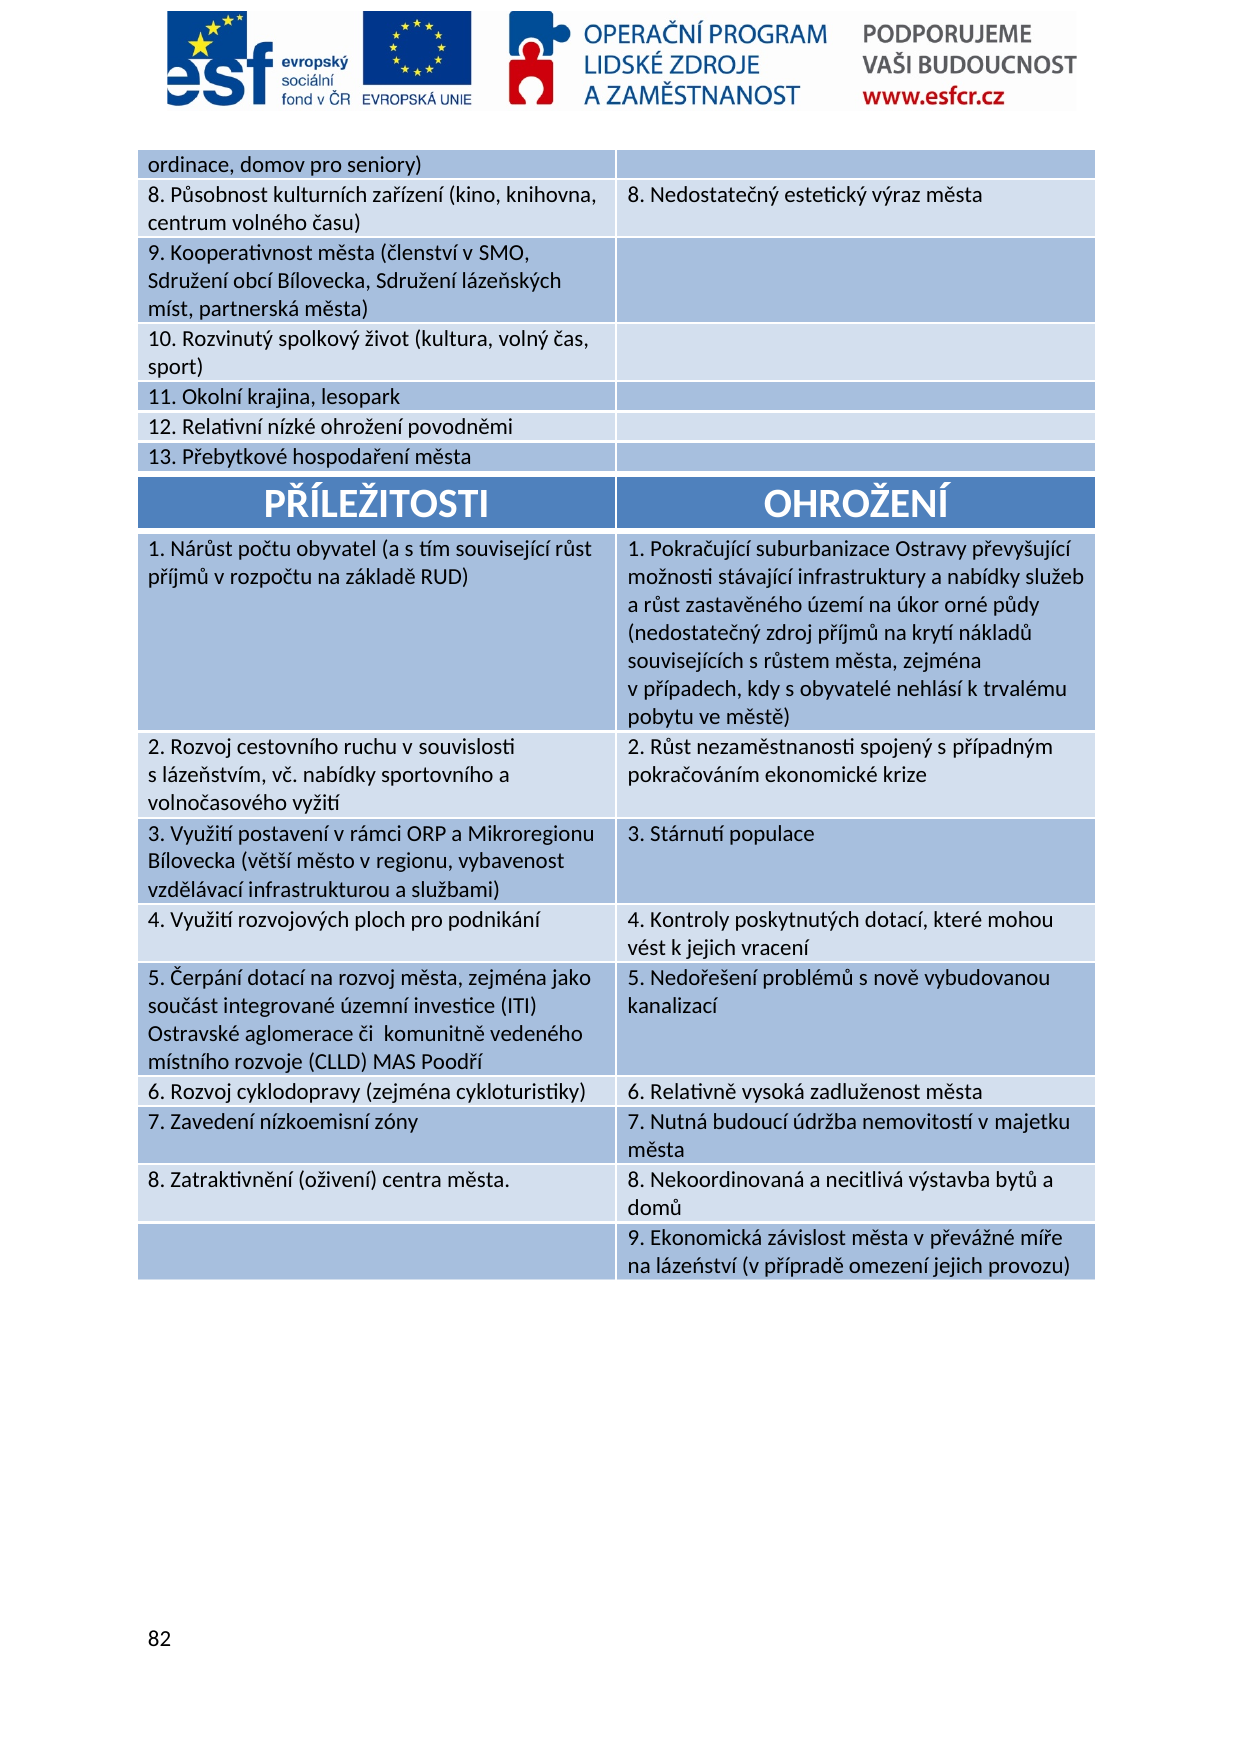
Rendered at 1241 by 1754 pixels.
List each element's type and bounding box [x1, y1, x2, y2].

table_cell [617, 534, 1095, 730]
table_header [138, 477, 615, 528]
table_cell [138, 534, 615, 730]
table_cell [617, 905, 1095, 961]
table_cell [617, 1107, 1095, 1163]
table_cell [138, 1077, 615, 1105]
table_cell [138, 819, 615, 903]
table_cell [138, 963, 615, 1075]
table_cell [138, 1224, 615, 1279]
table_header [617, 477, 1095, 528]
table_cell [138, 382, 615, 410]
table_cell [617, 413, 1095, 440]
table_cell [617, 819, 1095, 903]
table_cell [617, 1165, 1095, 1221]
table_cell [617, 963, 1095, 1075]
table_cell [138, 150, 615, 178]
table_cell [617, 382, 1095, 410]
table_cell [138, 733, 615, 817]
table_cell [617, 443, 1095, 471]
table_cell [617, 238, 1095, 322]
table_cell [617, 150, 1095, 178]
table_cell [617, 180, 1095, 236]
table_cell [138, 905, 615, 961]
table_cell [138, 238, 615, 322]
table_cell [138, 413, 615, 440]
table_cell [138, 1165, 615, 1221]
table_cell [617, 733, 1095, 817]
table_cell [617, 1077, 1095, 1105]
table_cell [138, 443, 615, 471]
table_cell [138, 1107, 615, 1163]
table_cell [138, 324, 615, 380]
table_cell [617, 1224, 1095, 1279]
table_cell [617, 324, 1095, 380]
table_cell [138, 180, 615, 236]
picture [167, 11, 1077, 111]
